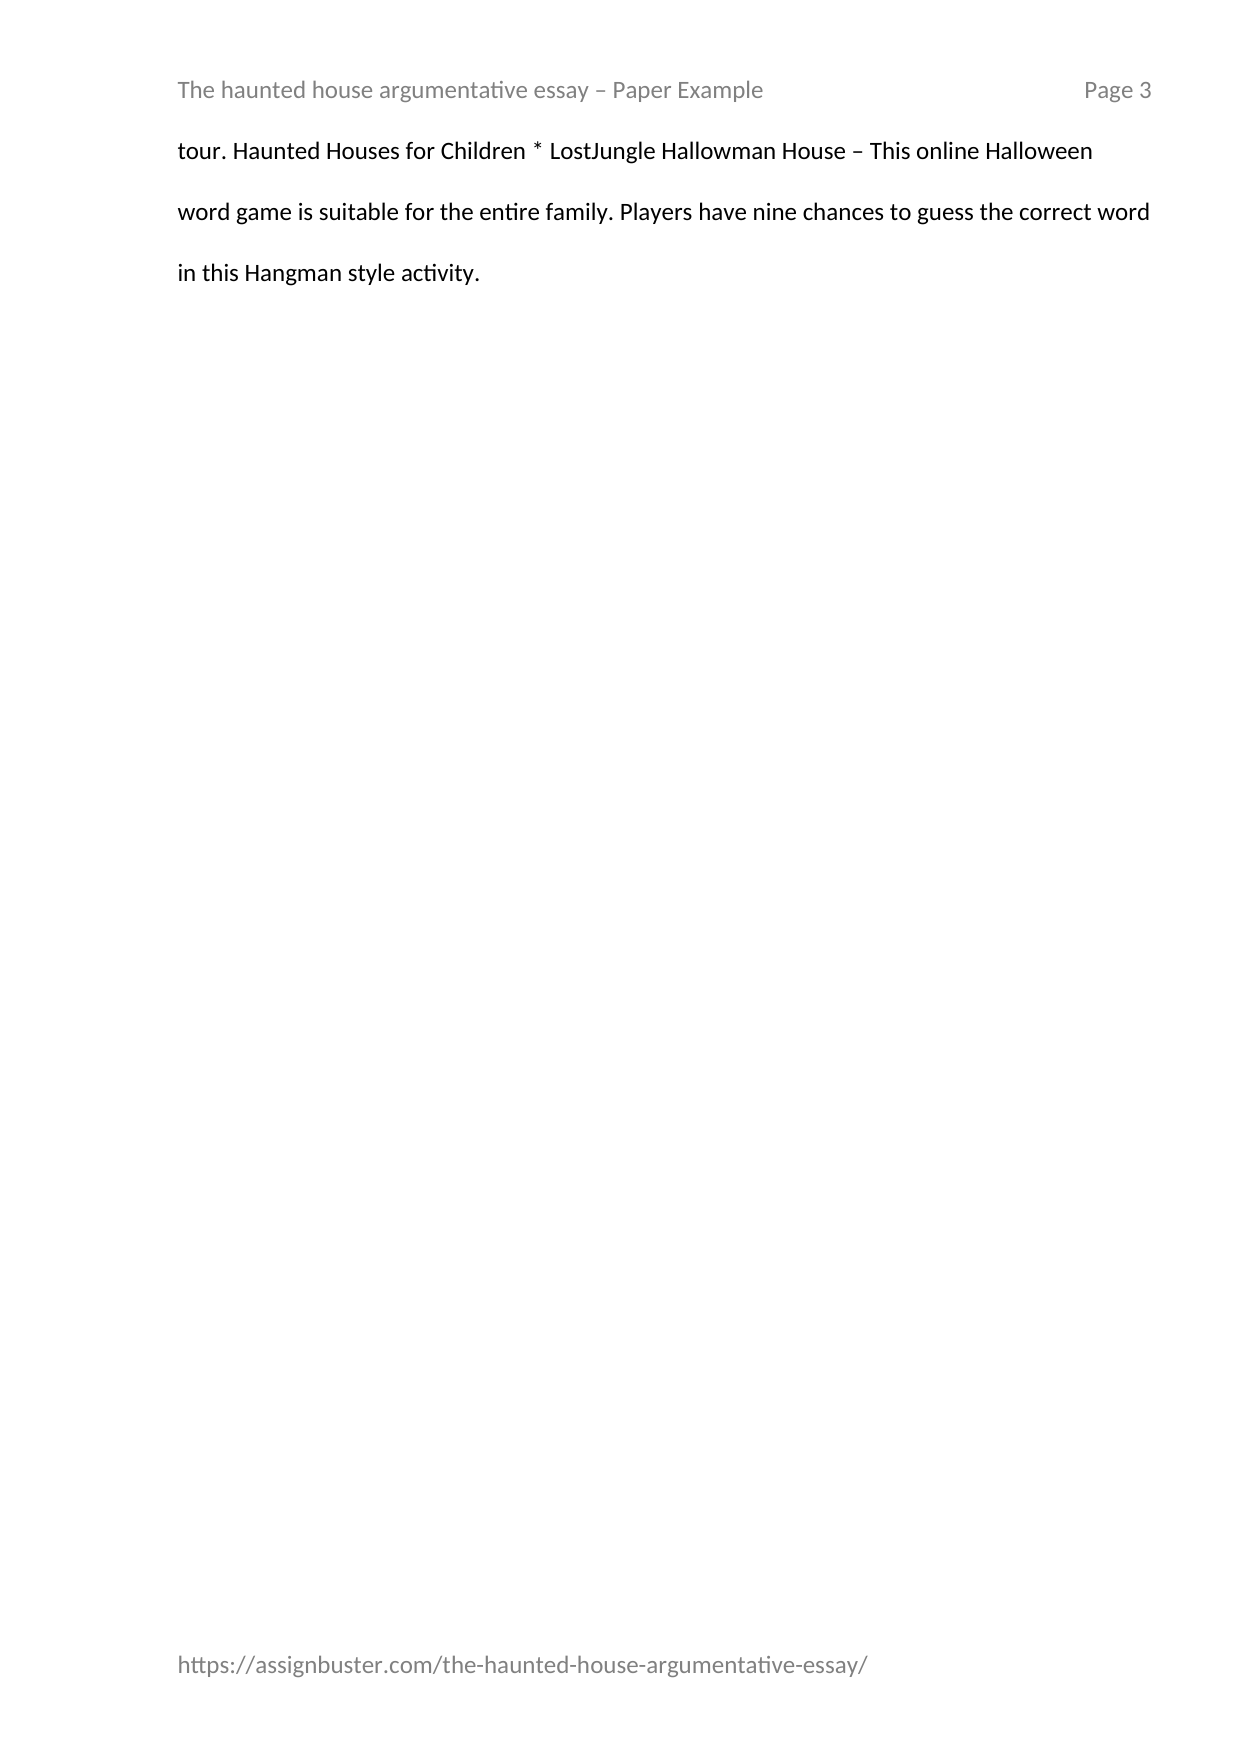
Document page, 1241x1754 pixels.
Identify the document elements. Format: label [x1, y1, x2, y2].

text [177, 135, 1152, 287]
